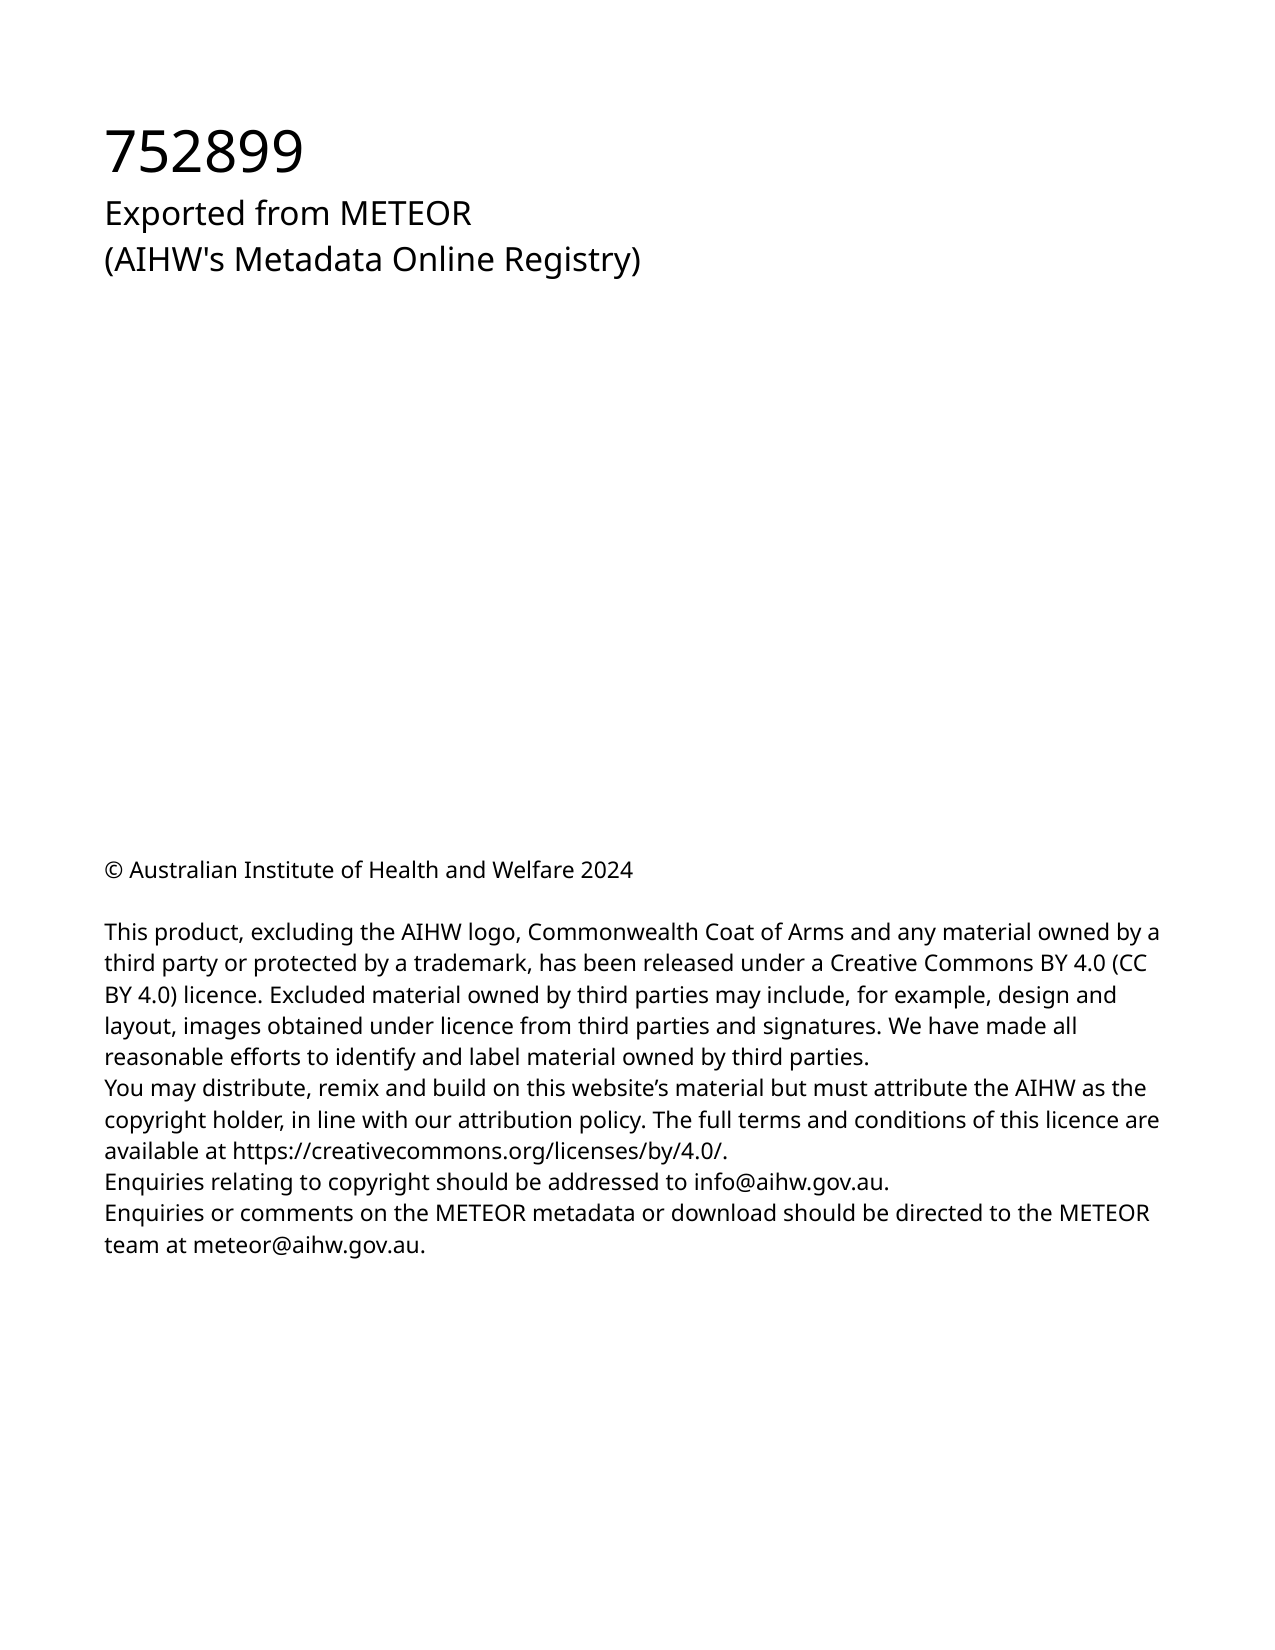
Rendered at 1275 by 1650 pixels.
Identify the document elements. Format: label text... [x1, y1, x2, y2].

subtitle (AIHW's Metadata Online Registry) [104, 235, 1171, 281]
title 752899 [104, 110, 1171, 190]
text This product, excluding the AIHW logo, Commonwealth Coat of Arms and any material owned by a third party or protected by a trademark, has been released under a Creative Commons BY 4.0 (CC BY 4.0) licence. Excluded material owned by third parties may include, for example, design and layout, images obtained under licence from third parties and signatures. We have made all reasonable efforts to identify and label material owned by third parties. [104, 916, 1171, 1072]
subtitle Exported from METEOR [104, 190, 1171, 235]
text © Australian Institute of Health and Welfare 2024 [104, 854, 1171, 885]
text You may distribute, remix and build on this website’s material but must attribute the AIHW as the copyright holder, in line with our attribution policy. The full terms and conditions of this licence are available at https://creativecommons.org/licenses/by/4.0/. [104, 1072, 1171, 1166]
text Enquiries or comments on the METEOR metadata or download should be directed to the METEOR team at meteor@aihw.gov.au. [104, 1197, 1171, 1260]
text Enquiries relating to copyright should be addressed to info@aihw.gov.au. [104, 1166, 1171, 1197]
